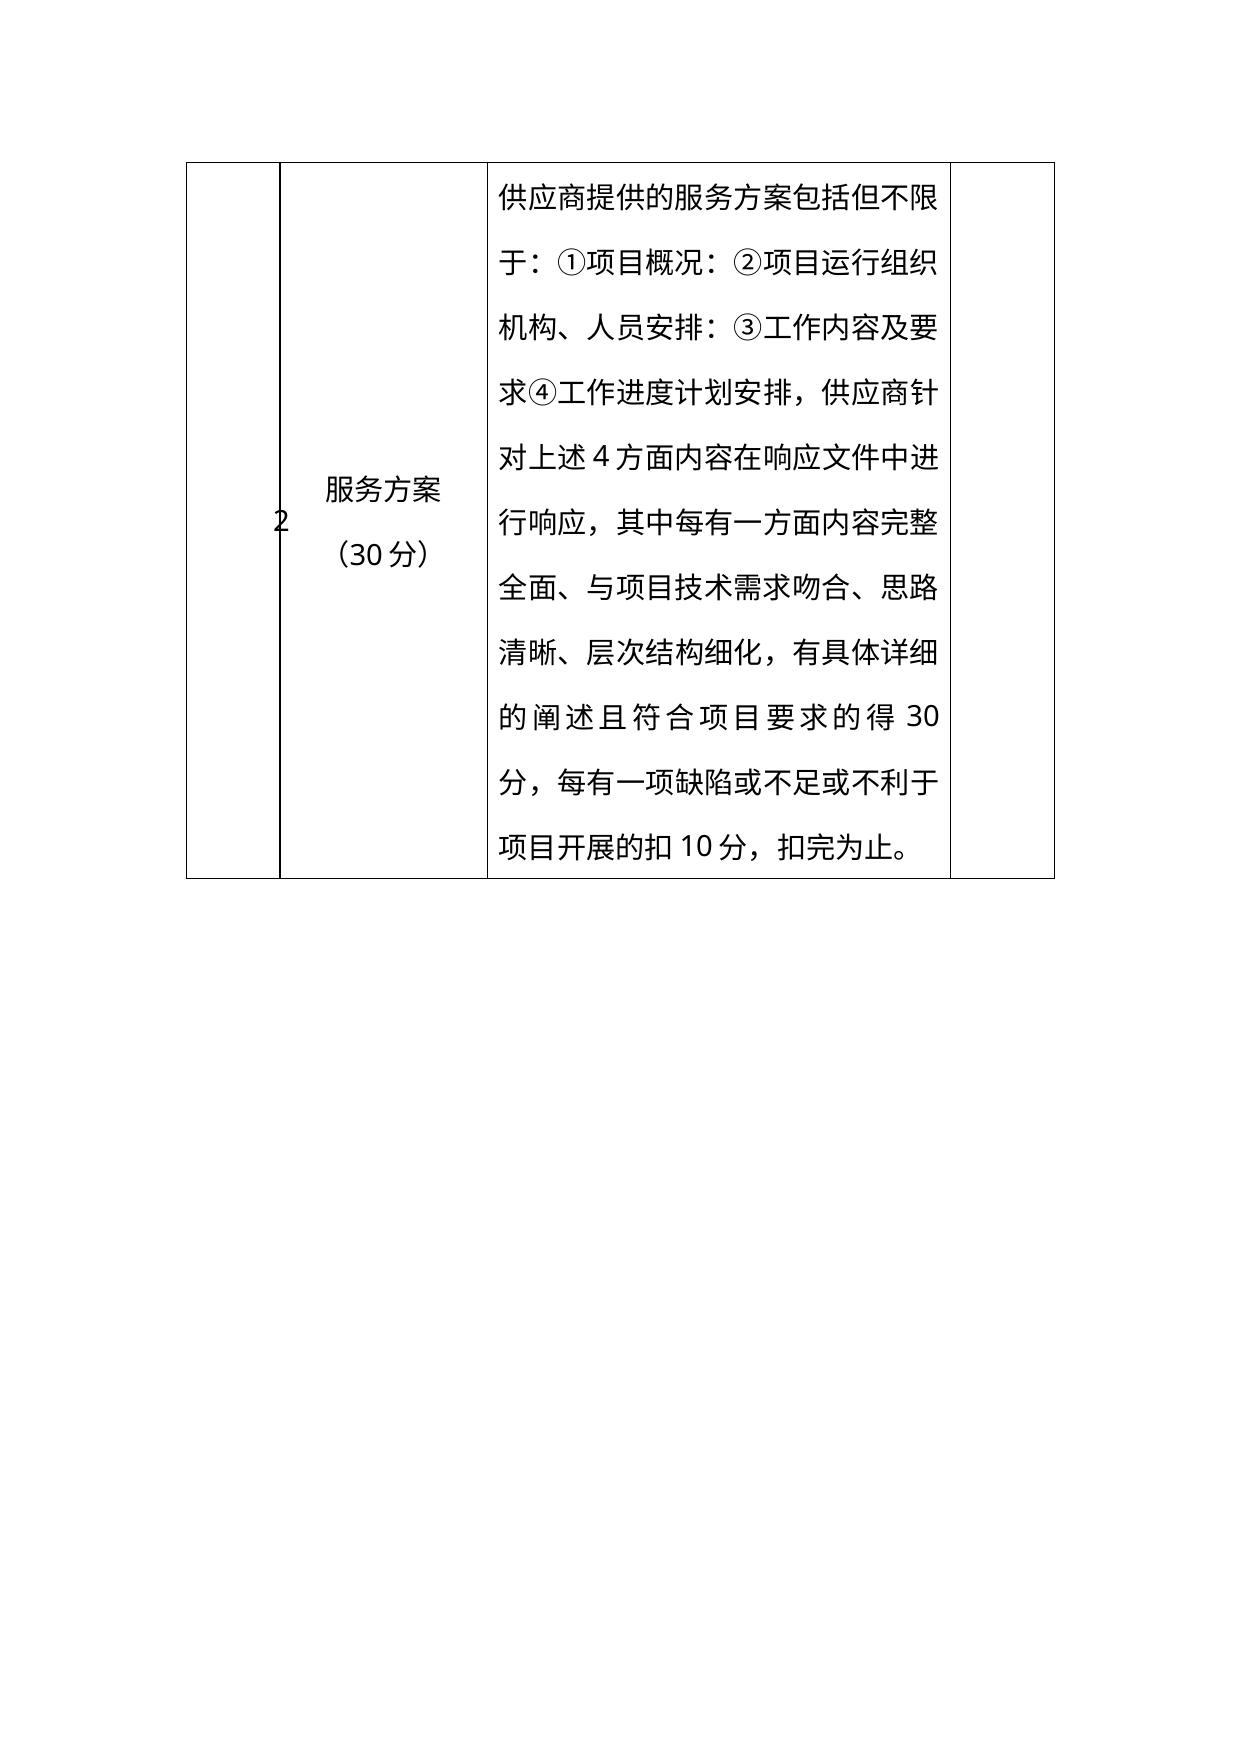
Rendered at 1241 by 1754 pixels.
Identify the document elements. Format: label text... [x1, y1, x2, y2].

table_cell 2 [187, 163, 279, 878]
table_cell 服务方案 （30分） [281, 163, 487, 878]
table_cell 供应商提供的服务方案包括但不限于：①项目概况：②项目运行组织机构、人员安排：③工作内容及要求④工作进度计划安排，供应商针对上述4方面内容在响应文件中进行响应，其中每有一方面内容完整全面、与项目技术需求吻合、思路清晰、层次结构细化，有具体详细的阐述且符合项目要求的得30分，每有一项缺陷或不足或不利于项目开展的扣10分，扣完为止。 [488, 163, 950, 878]
table_cell [951, 163, 1054, 878]
